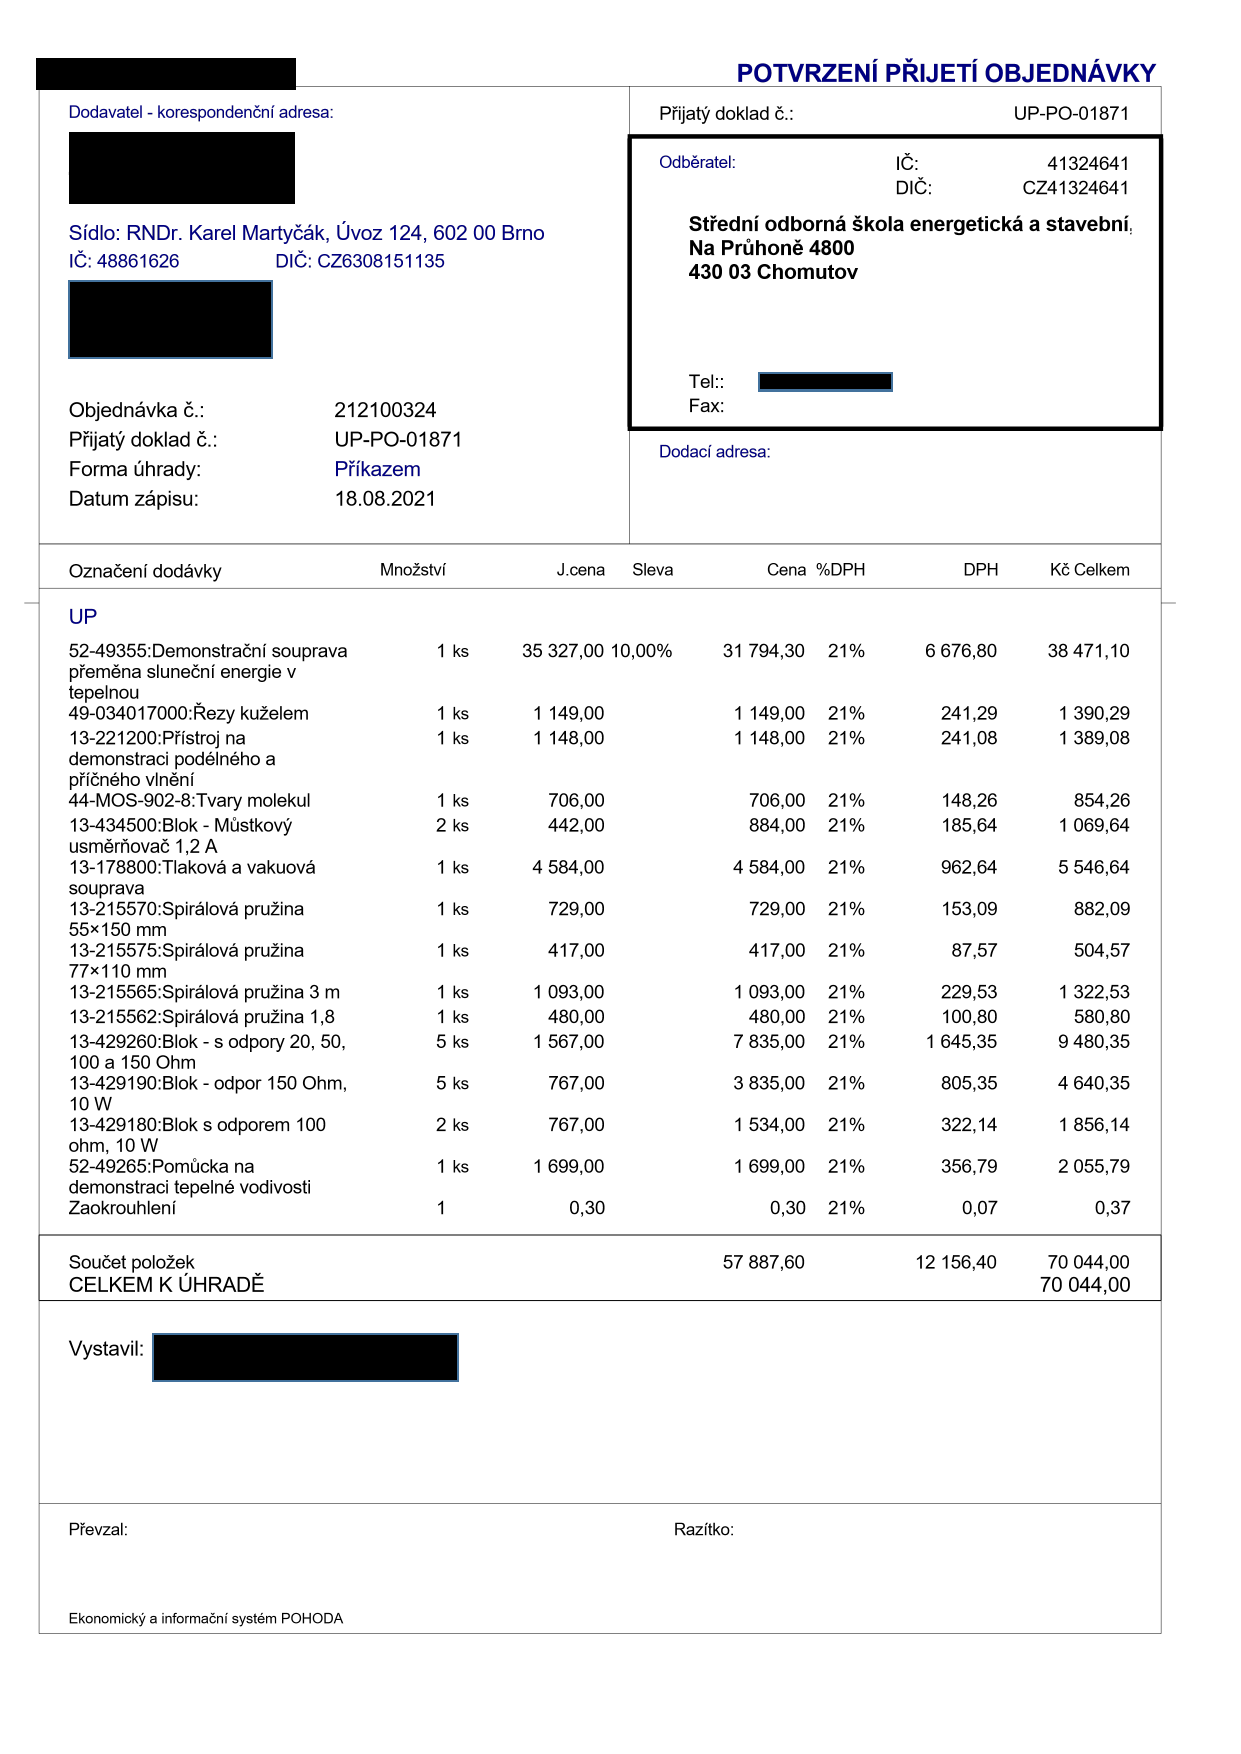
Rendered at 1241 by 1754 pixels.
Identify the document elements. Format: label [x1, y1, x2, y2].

picture [23, 57, 1176, 1634]
